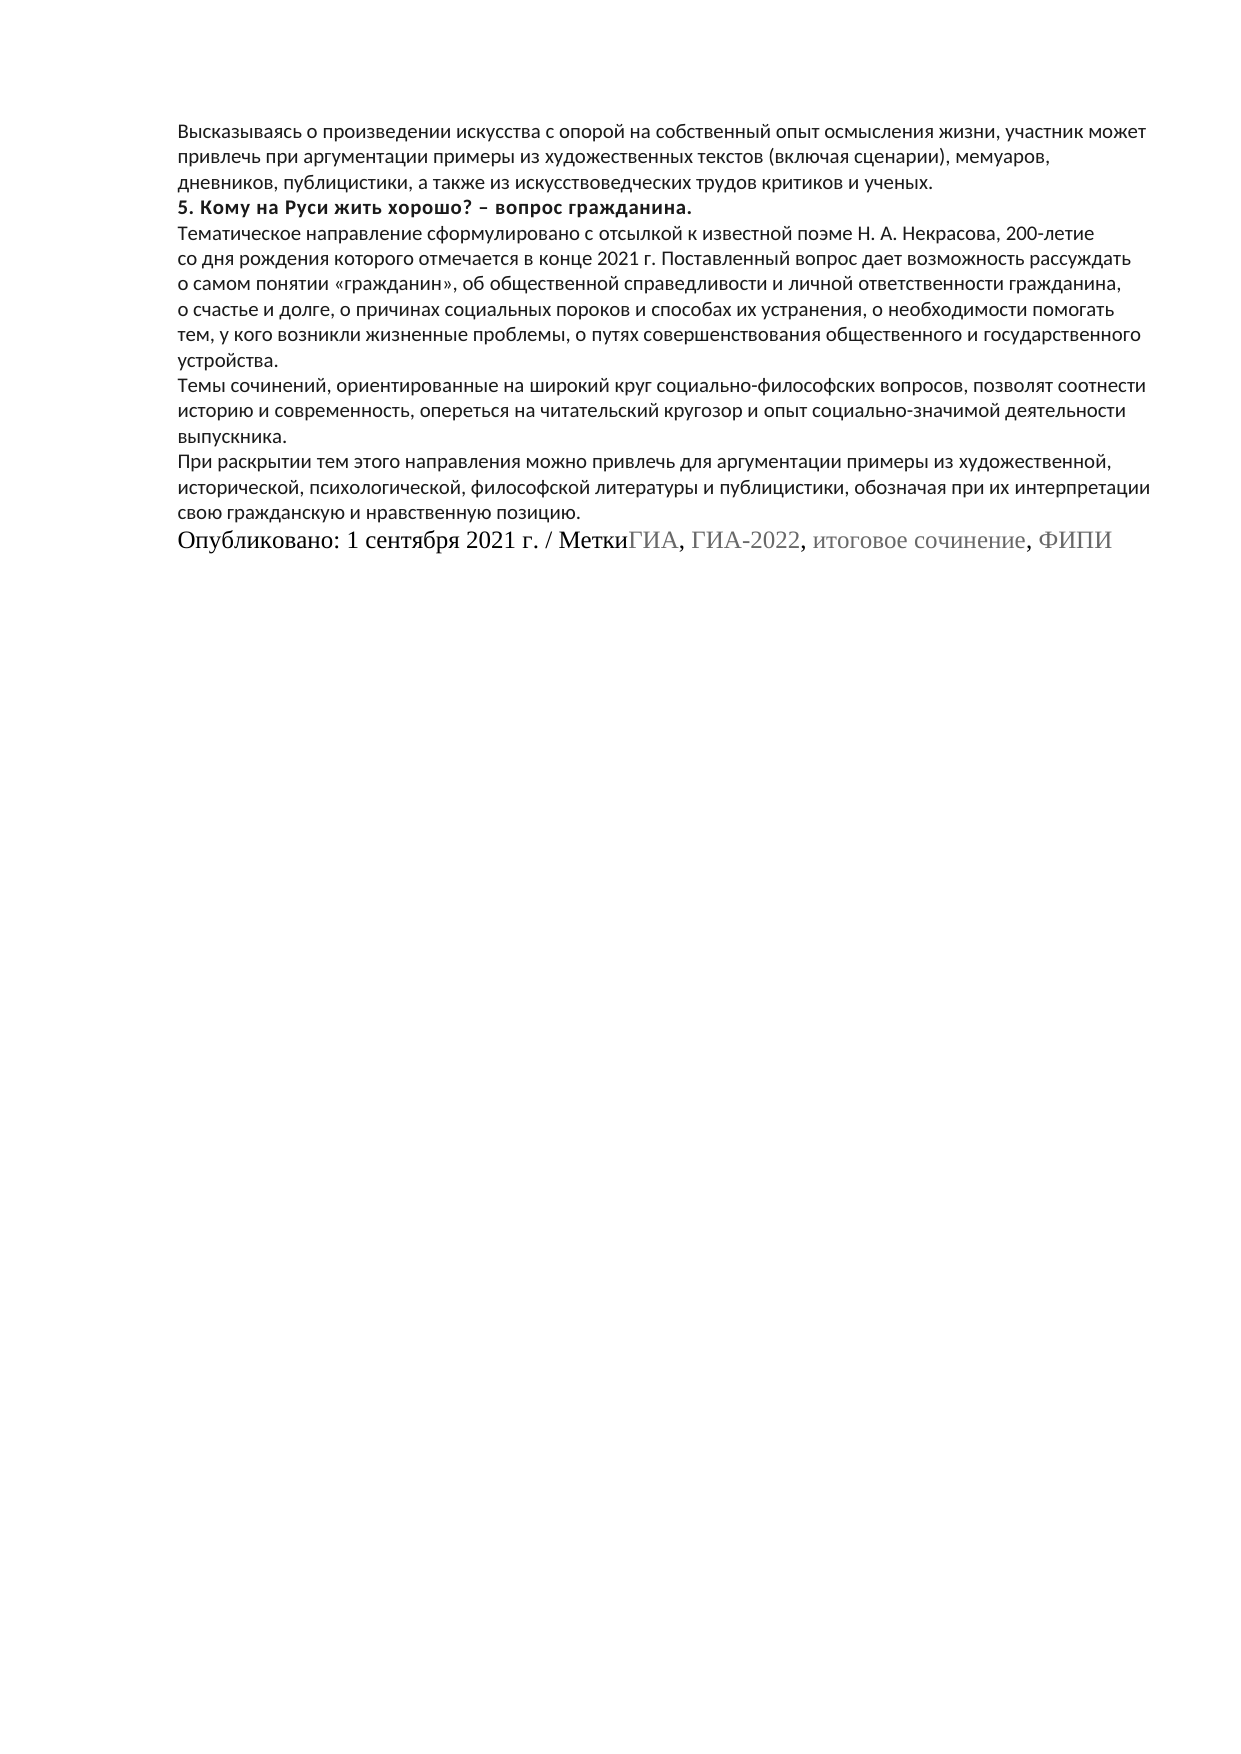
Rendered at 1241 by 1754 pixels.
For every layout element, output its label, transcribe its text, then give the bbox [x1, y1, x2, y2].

text Опубликовано: 1 сентября 2021 г. / МеткиГИА, ГИА-2022, итоговое сочинение, ФИПИ [177, 525, 1152, 553]
text При раскрытии тем этого направления можно привлечь для аргументации примеры из художественной, исторической, психологической, философской литературы и публицистики, обозначая при их интерпретации свою гражданскую и нравственную позицию. [177, 448, 1152, 525]
text 5. Кому на Руси жить хорошо? – вопрос гражданина. [177, 194, 1152, 220]
text Тематическое направление сформулировано с отсылкой к известной поэме Н. А. Некрасова, 200-летие со дня рождения которого отмечается в конце 2021 г. Поставленный вопрос дает возможность рассуждать о самом понятии «гражданин», об общественной справедливости и личной ответственности гражданина, о счастье и долге, о причинах социальных пороков и способах их устранения, о необходимости помогать тем, у кого возникли жизненные проблемы, о путях совершенствования общественного и государственного устройства. [177, 220, 1152, 372]
text Темы сочинений, ориентированные на широкий круг социально-философских вопросов, позволят соотнести историю и современность, опереться на читательский кругозор и опыт социально-значимой деятельности выпускника. [177, 372, 1152, 448]
text Высказываясь о произведении искусства с опорой на собственный опыт осмысления жизни, участник может привлечь при аргументации примеры из художественных текстов (включая сценарии), мемуаров, дневников, публицистики, а также из искусствоведческих трудов критиков и ученых. [177, 118, 1152, 194]
